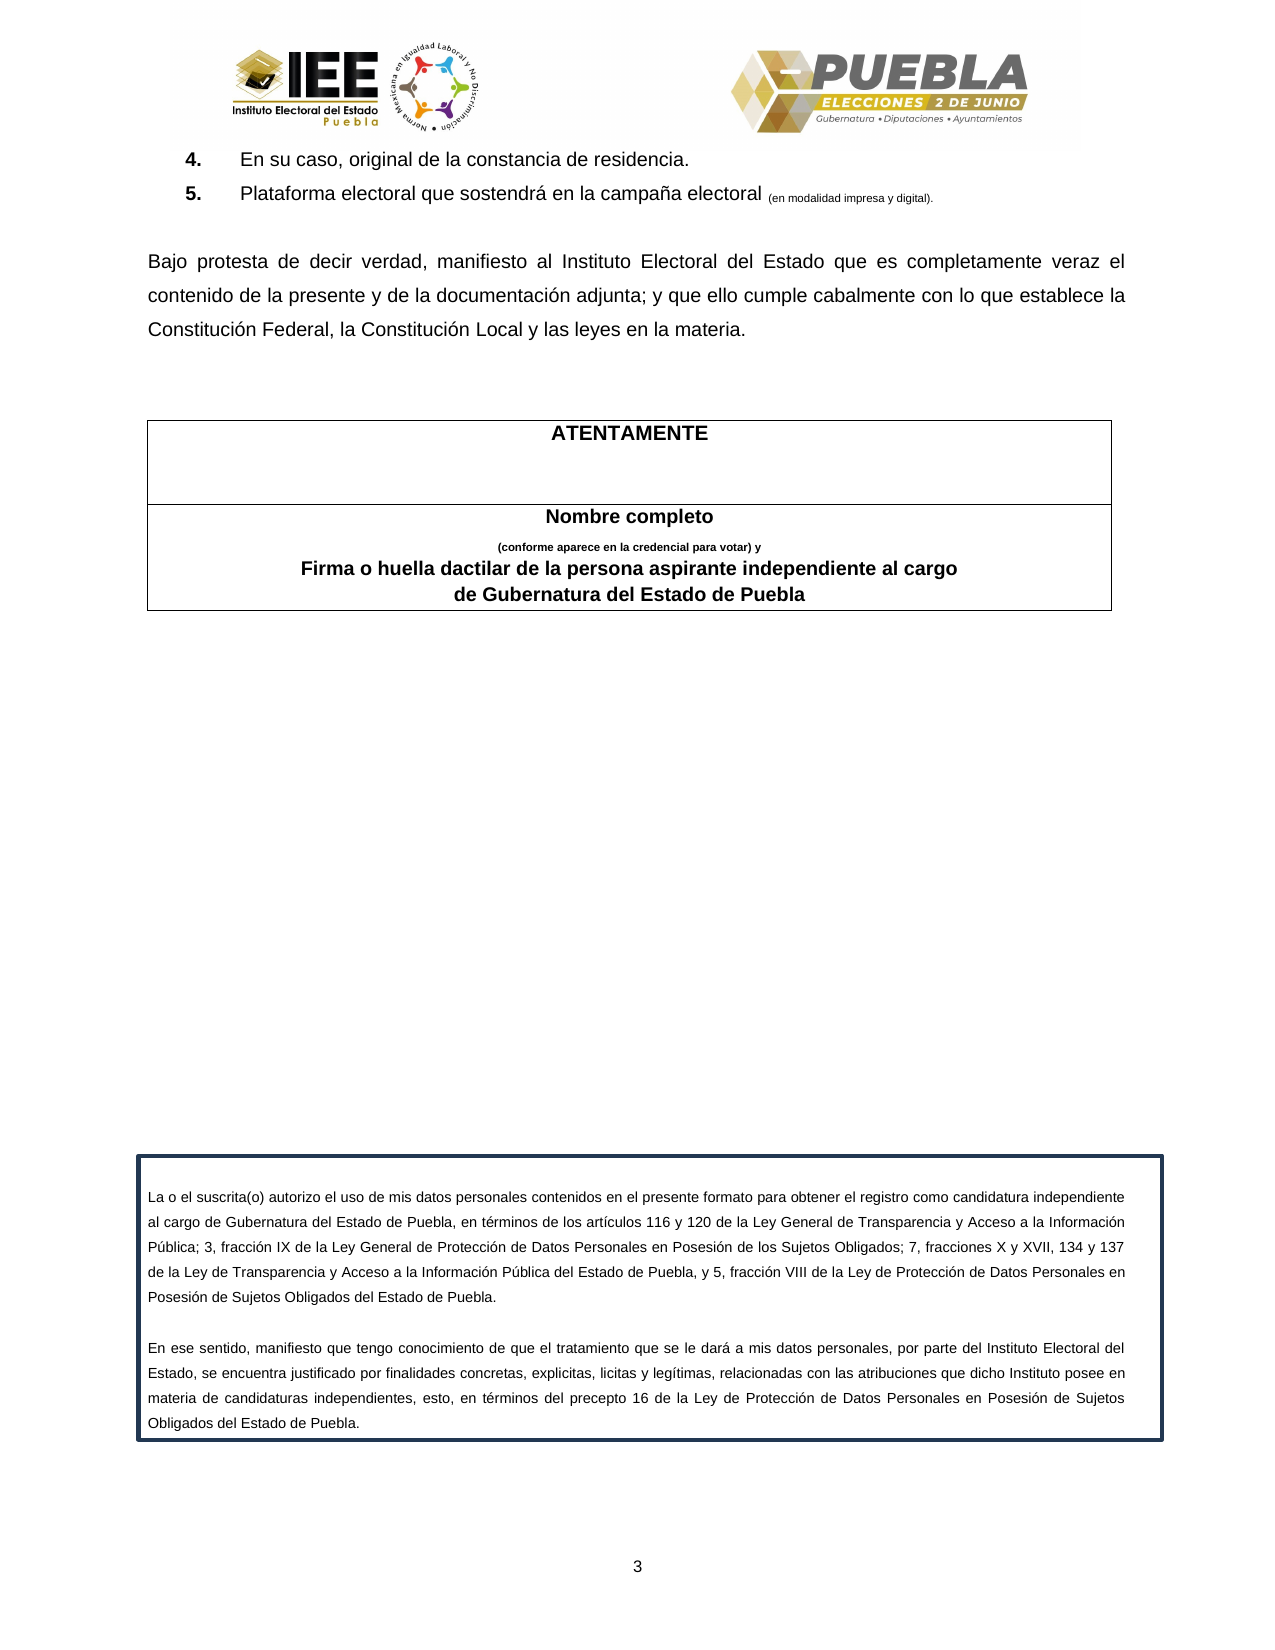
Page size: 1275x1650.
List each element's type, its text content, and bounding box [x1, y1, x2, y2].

text Bajo protesta de decir verdad, manifiesto al Instituto Electoral del Estado que es completamente veraz el contenido de la presente y de la documentación adjunta; y que ello cumple cabalmente con lo que establece la Constitución Federal, la Constitución Local y las leyes en la materia. [148, 250, 1127, 341]
table_cell Nombre completo (conforme aparece en la credencial para votar) y Firma o huella dactilar de la persona aspirante independiente al cargo de Gubernatura del Estado de Puebla [148, 505, 1111, 609]
text La o el suscrita(o) autorizo el uso de mis datos personales contenidos en el presente formato para obtener el registro como candidatura independiente al cargo de Gubernatura del Estado de Puebla, en términos de los artículos 116 y 120 de la Ley General de Transparencia y Acceso a la Información Pública; 3, fracción IX de la Ley General de Protección de Datos Personales en Posesión de los Sujetos Obligados; 7, fracciones X y XVII, 134 y 137 de la Ley de Transparencia y Acceso a la Información Pública del Estado de Puebla, y 5, fracción VIII de la Ley de Protección de Datos Personales en Posesión de Sujetos Obligados del Estado de Puebla. [148, 1189, 1127, 1306]
text En ese sentido, manifiesto que tengo conocimiento de que el tratamiento que se le dará a mis datos personales, por parte del Instituto Electoral del Estado, se encuentra justificado por finalidades concretas, explicitas, licitas y legítimas, relacionadas con las atribuciones que dicho Instituto posee en materia de candidaturas independientes, esto, en términos del precepto 16 de la Ley de Protección de Datos Personales en Posesión de Sujetos Obligados del Estado de Puebla. [148, 1339, 1127, 1431]
list Plataforma electoral que sostendrá en la campaña electoral (en modalidad impresa y digital). [185, 182, 1127, 204]
table_header ATENTAMENTE [148, 421, 1111, 504]
picture [169, 0, 1081, 151]
list En su caso, original de la constancia de residencia. [185, 148, 1127, 170]
